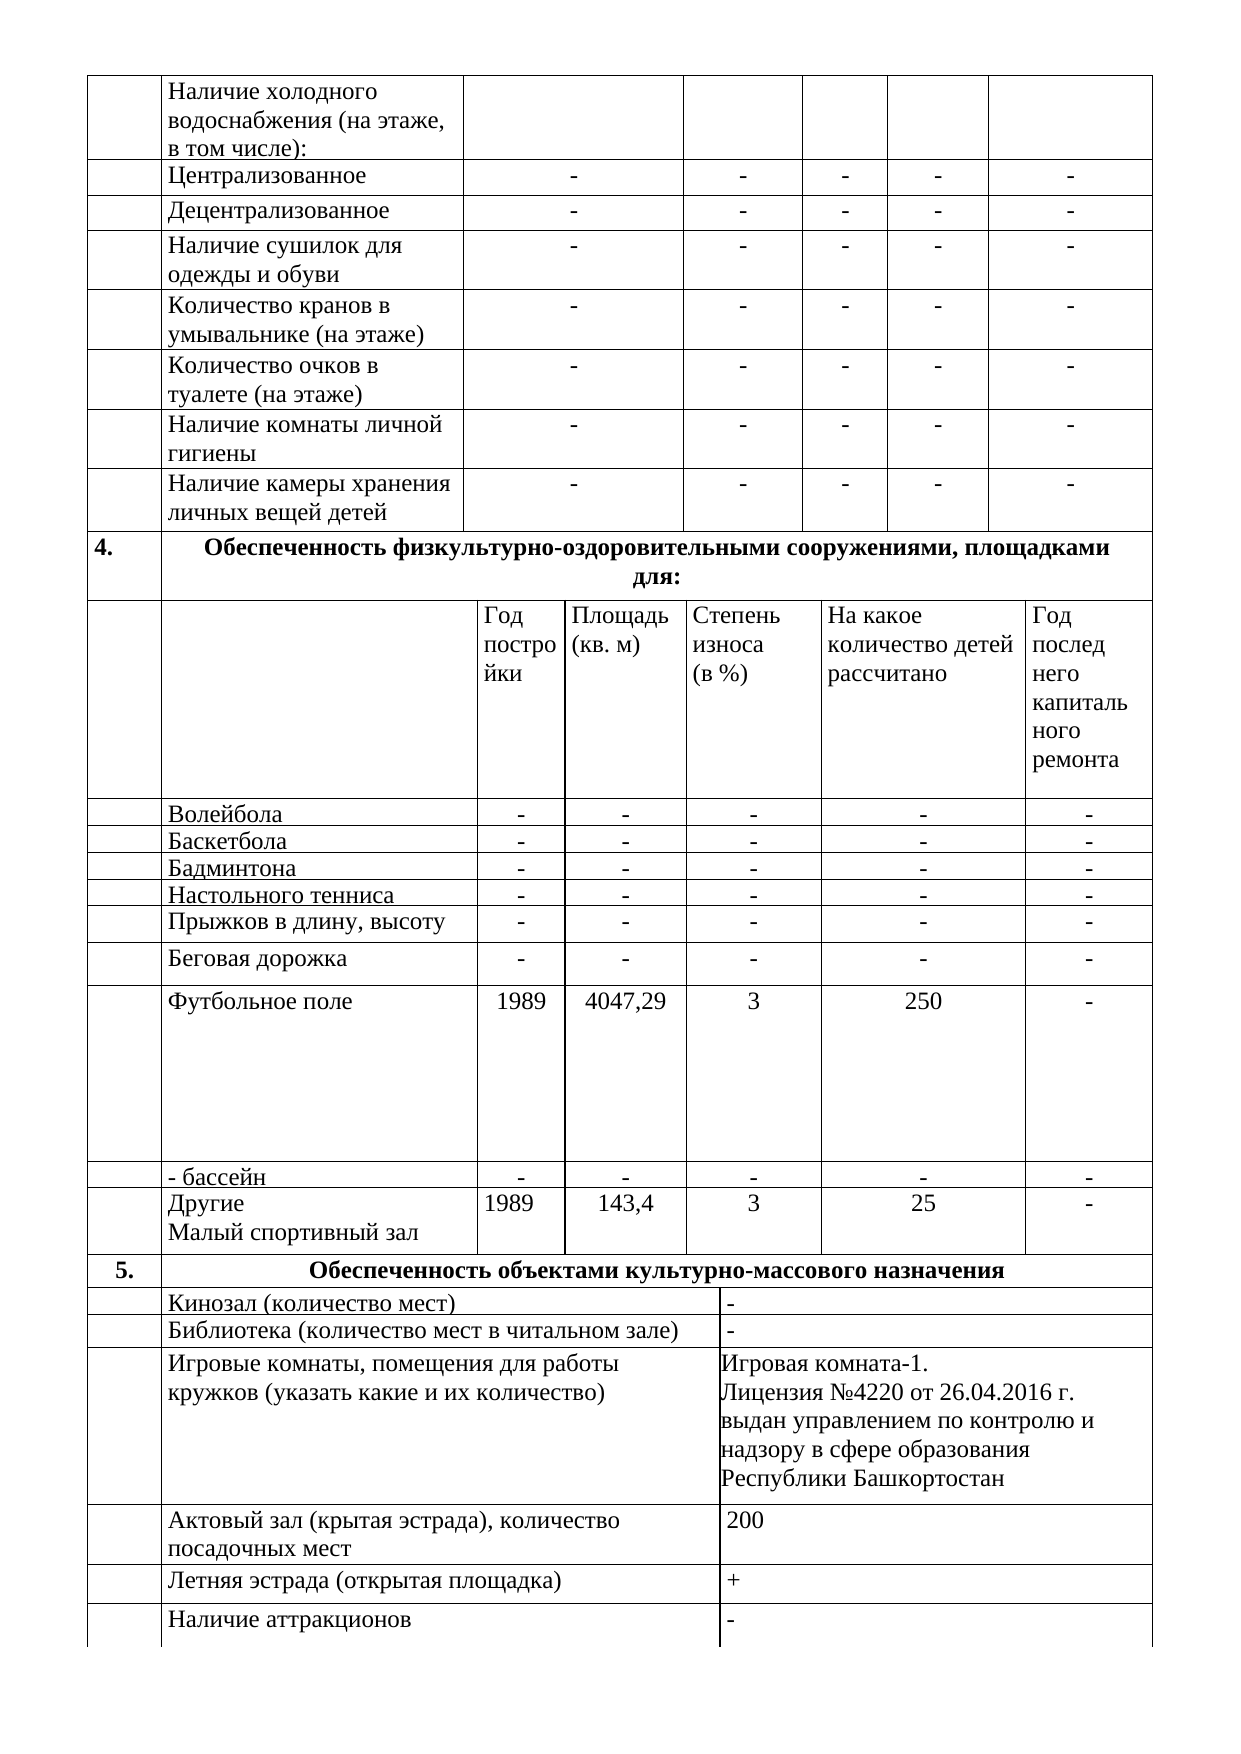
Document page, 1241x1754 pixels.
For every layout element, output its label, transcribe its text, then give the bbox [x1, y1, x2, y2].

table_cell - [1026, 799, 1152, 825]
table_cell - бассейн [162, 1162, 477, 1187]
table_cell - [566, 1162, 686, 1187]
table_cell + [721, 1565, 1152, 1603]
table_cell Баскетбола [162, 826, 477, 852]
table_cell - [803, 350, 887, 408]
table_cell - [989, 160, 1152, 194]
table_cell - [684, 290, 802, 349]
table_cell 3 [687, 986, 821, 1161]
table_cell - [684, 231, 802, 289]
table_cell - [989, 231, 1152, 289]
table_cell [684, 76, 802, 159]
table_cell - [464, 290, 683, 349]
table_cell Беговая дорожка [162, 943, 477, 985]
table_cell Обеспеченность физкультурно-оздоровительными сооружениями, площадками для: [162, 532, 1152, 599]
table_cell Наличие сушилок для одежды и обуви [162, 231, 463, 289]
table_cell 1989 [478, 986, 564, 1161]
table_cell - [1026, 1162, 1152, 1187]
table_cell - [1026, 880, 1152, 905]
table_cell 4047,29 [566, 986, 686, 1161]
table_cell - [803, 410, 887, 467]
table_cell - [464, 231, 683, 289]
table_cell [88, 1162, 161, 1187]
table_cell Наличие аттракционов [162, 1604, 719, 1647]
table_cell - [822, 1162, 1025, 1187]
table_cell - [822, 799, 1025, 825]
table_cell 1989 [478, 1188, 564, 1254]
table_cell - [478, 1162, 564, 1187]
table_cell - [721, 1315, 1152, 1347]
table_cell Футбольное поле [162, 986, 477, 1161]
table_cell [88, 826, 161, 852]
table_cell Наличие комнаты личной гигиены [162, 410, 463, 467]
table_cell Наличие камеры хранения личных вещей детей [162, 469, 463, 531]
table_cell Год послед него капиталь ного ремонта [1026, 601, 1152, 798]
table_cell - [684, 196, 802, 229]
table_cell - [989, 469, 1152, 531]
table_cell - [1026, 853, 1152, 879]
table_cell 200 [721, 1505, 1152, 1564]
table_cell Кинозал (количество мест) [162, 1288, 719, 1314]
table_cell Игровая комната-1. Лицензия №4220 от 26.04.2016 г. выдан управлением по контролю и надзору в сфере образования Республики Башкортостан [721, 1348, 1152, 1504]
table_cell - [478, 943, 564, 985]
table_cell - [478, 853, 564, 879]
table_cell Централизованное [162, 160, 463, 194]
table_cell Наличие холодного водоснабжения (на этаже, в том числе): [162, 76, 463, 159]
table_cell [88, 410, 161, 467]
table_cell [88, 350, 161, 408]
table_cell - [684, 350, 802, 408]
table_cell - [989, 410, 1152, 467]
table_cell [88, 1288, 161, 1314]
table_cell - [888, 469, 988, 531]
table_cell - [478, 799, 564, 825]
table_cell Настольного тенниса [162, 880, 477, 905]
table_cell - [1026, 986, 1152, 1161]
table_cell [88, 906, 161, 942]
table_cell - [1026, 906, 1152, 942]
table_cell - [687, 826, 821, 852]
table_cell - [687, 1162, 821, 1187]
table_cell [88, 1348, 161, 1504]
table_cell [88, 1604, 161, 1647]
table_cell - [684, 410, 802, 467]
table_cell На какое количество детей рассчитано [822, 601, 1025, 798]
table_cell Степень износа (в %) [687, 601, 821, 798]
table_cell [989, 76, 1152, 159]
table_cell - [684, 469, 802, 531]
table_cell - [478, 826, 564, 852]
table_cell [88, 880, 161, 905]
table_cell [88, 853, 161, 879]
table_cell - [888, 350, 988, 408]
table_cell [88, 799, 161, 825]
table_cell - [822, 880, 1025, 905]
table_cell - [1026, 943, 1152, 985]
table_cell - [687, 906, 821, 942]
table_cell - [1026, 826, 1152, 852]
table_cell - [464, 469, 683, 531]
table_cell - [989, 196, 1152, 229]
table_cell - [803, 231, 887, 289]
table_cell [88, 943, 161, 985]
table_cell - [803, 196, 887, 229]
table_cell Количество очков в туалете (на этаже) [162, 350, 463, 408]
table_cell - [1026, 1188, 1152, 1254]
table_cell Летняя эстрада (открытая площадка) [162, 1565, 719, 1603]
table_cell [88, 469, 161, 531]
table_cell [88, 290, 161, 349]
table_cell 3 [687, 1188, 821, 1254]
table_cell - [464, 410, 683, 467]
table_cell - [566, 906, 686, 942]
table_cell Актовый зал (крытая эстрада), количество посадочных мест [162, 1505, 719, 1564]
table_cell 5. [88, 1255, 161, 1287]
table_cell - [822, 906, 1025, 942]
table_cell Год постро йки [478, 601, 564, 798]
table_cell - [566, 799, 686, 825]
table_cell 4. [88, 532, 161, 599]
table_cell - [822, 853, 1025, 879]
table_cell [88, 1315, 161, 1347]
table_cell - [687, 853, 821, 879]
table_cell - [822, 826, 1025, 852]
table_cell - [989, 290, 1152, 349]
table_cell - [464, 196, 683, 229]
table_cell - [687, 880, 821, 905]
table_cell - [684, 160, 802, 194]
table_cell [464, 76, 683, 159]
table_cell - [822, 943, 1025, 985]
table_cell [803, 76, 887, 159]
table_cell - [566, 943, 686, 985]
table_cell [88, 601, 161, 798]
table_cell - [566, 826, 686, 852]
table_cell [88, 986, 161, 1161]
table_cell - [888, 290, 988, 349]
table_cell 25 [822, 1188, 1025, 1254]
table_cell - [989, 350, 1152, 408]
table_cell Другие Малый спортивный зал [162, 1188, 477, 1254]
table_cell [88, 231, 161, 289]
table_cell - [888, 196, 988, 229]
table_cell [88, 1188, 161, 1254]
table_cell - [478, 880, 564, 905]
table_cell Бадминтона [162, 853, 477, 879]
table_cell - [888, 410, 988, 467]
table_cell - [803, 469, 887, 531]
table_cell - [687, 943, 821, 985]
table_cell - [888, 231, 988, 289]
table_cell Библиотека (количество мест в читальном зале) [162, 1315, 719, 1347]
table_cell - [721, 1604, 1152, 1647]
table_cell - [803, 290, 887, 349]
table_cell [88, 160, 161, 194]
table_cell - [721, 1288, 1152, 1314]
table_cell - [478, 906, 564, 942]
table_cell - [464, 160, 683, 194]
table_cell Площадь (кв. м) [566, 601, 686, 798]
table_cell [88, 1565, 161, 1603]
table_cell [162, 601, 477, 798]
table_cell - [566, 880, 686, 905]
table_cell Игровые комнаты, помещения для работы кружков (указать какие и их количество) [162, 1348, 719, 1504]
table_cell Децентрализованное [162, 196, 463, 229]
table_cell Обеспеченность объектами культурно-массового назначения [162, 1255, 1152, 1287]
table_cell [88, 1505, 161, 1564]
table_cell [88, 196, 161, 229]
table_cell 250 [822, 986, 1025, 1161]
table_cell Количество кранов в умывальнике (на этаже) [162, 290, 463, 349]
table_cell [88, 76, 161, 159]
table_cell 143,4 [566, 1188, 686, 1254]
table_cell - [464, 350, 683, 408]
table_cell [888, 76, 988, 159]
table_cell - [888, 160, 988, 194]
table_cell - [803, 160, 887, 194]
table_cell - [566, 853, 686, 879]
table_cell Прыжков в длину, высоту [162, 906, 477, 942]
table_cell - [687, 799, 821, 825]
table_cell Волейбола [162, 799, 477, 825]
